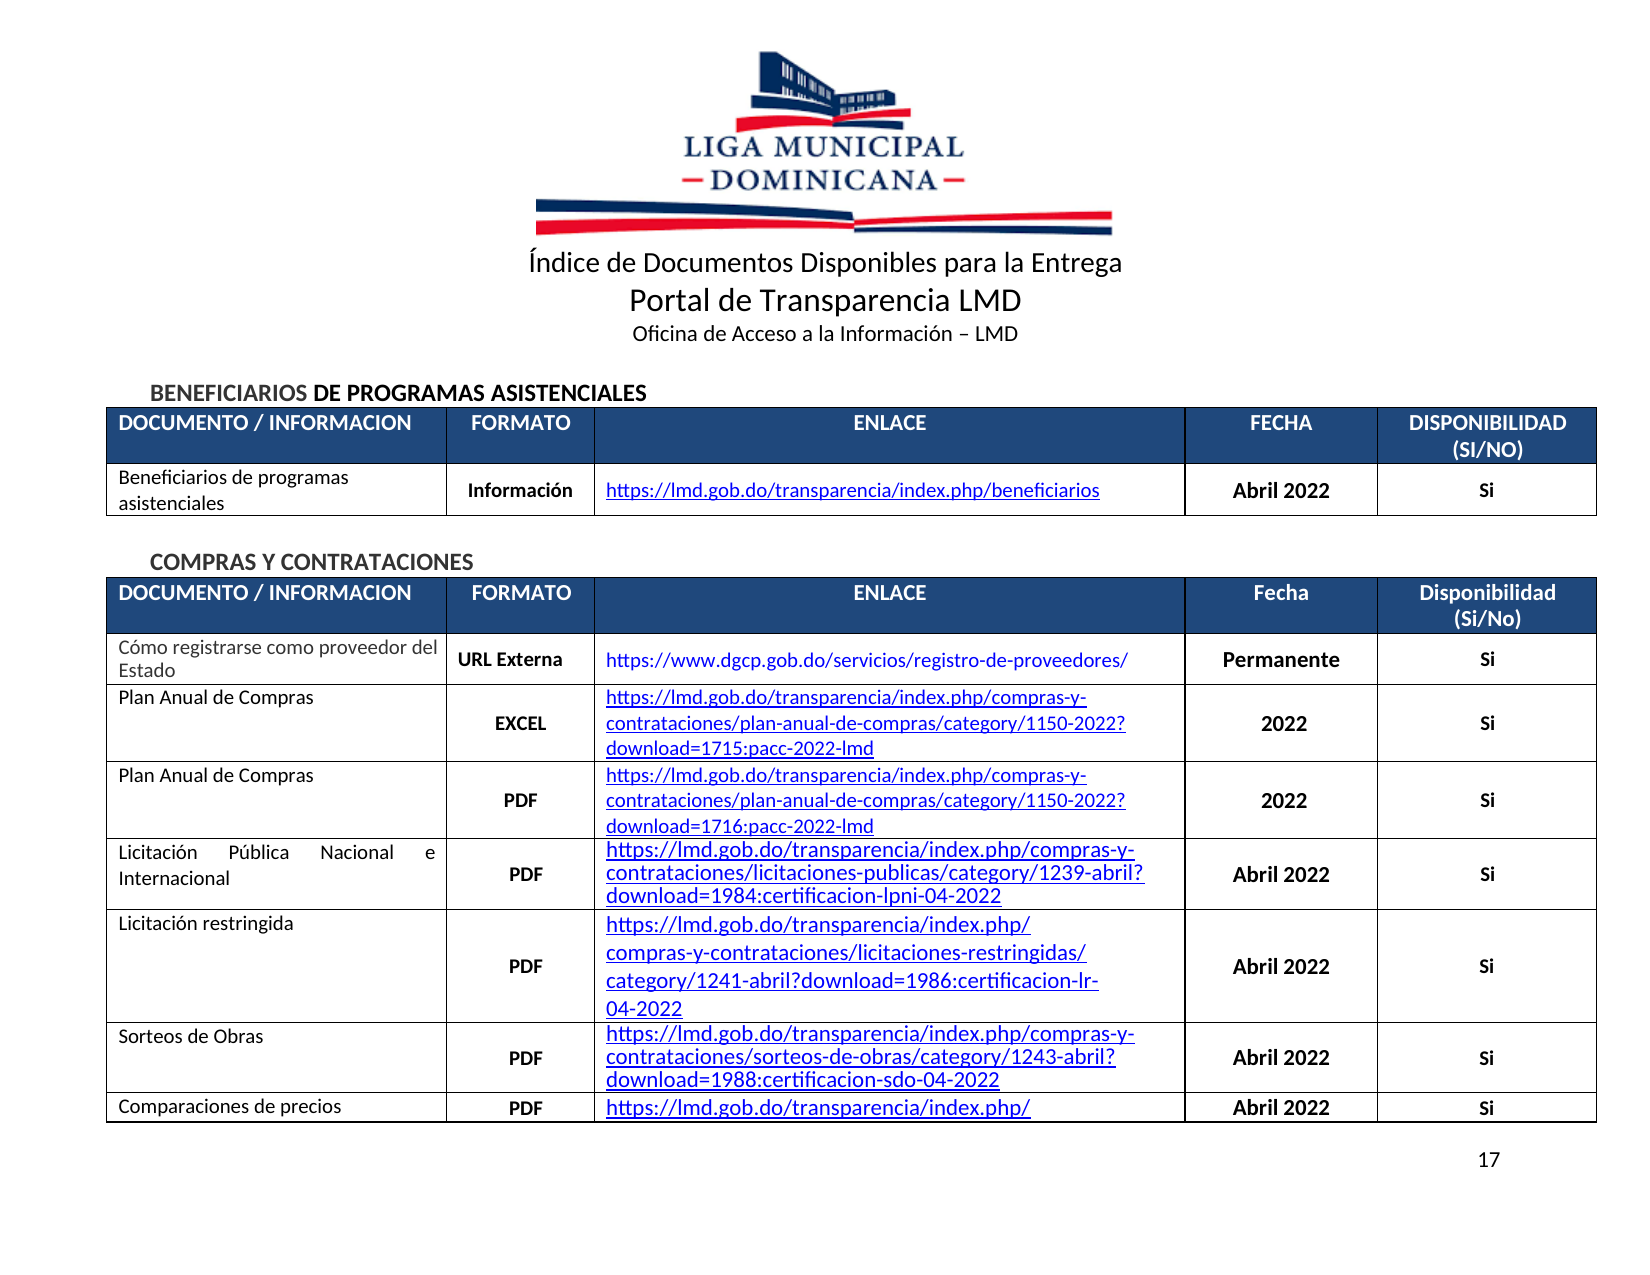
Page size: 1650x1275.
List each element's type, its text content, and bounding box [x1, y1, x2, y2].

table_cell 2022 [1186, 762, 1377, 838]
table_cell 2022 [1186, 685, 1377, 761]
table_cell Plan Anual de Compras [107, 685, 446, 761]
table_cell Información [447, 464, 594, 515]
table_header FORMATO [447, 408, 594, 463]
table_cell Comparaciones de precios [107, 1093, 446, 1121]
table_cell https://lmd.gob.do/transparencia/index.php/compras-y-contrataciones/licitaciones-publicas/category/1239-abril?download=1984:certificacion-lpni-04-2022 [595, 839, 1184, 909]
table_header DOCUMENTO / INFORMACION [107, 408, 446, 463]
table_header Fecha [1186, 578, 1377, 633]
table_cell Beneficiarios de programas asistenciales [107, 464, 446, 515]
table_cell Si [1378, 464, 1596, 515]
table_cell Licitación Pública Nacional e Internacional [107, 839, 446, 909]
table_cell Si [1378, 762, 1596, 838]
table_cell Si [1378, 685, 1596, 761]
table_cell https://lmd.gob.do/transparencia/index.php/compras-y-contrataciones/plan-anual-de-compras/category/1150-2022?download=1715:pacc-2022-lmd [595, 685, 1184, 761]
table_header Disponibilidad (Si/No) [1378, 578, 1596, 633]
table_cell PDF [447, 1093, 594, 1121]
table_header ENLACE [595, 408, 1184, 463]
table_cell PDF [447, 910, 594, 1022]
table_cell https://lmd.gob.do/transparencia/index.php/compras-y-contrataciones/plan-anual-de-compras/category/1150-2022?download=1716:pacc-2022-lmd [595, 762, 1184, 838]
table_cell Abril 2022 [1186, 1093, 1377, 1121]
table_cell Cómo registrarse como proveedor del Estado [107, 634, 446, 684]
table_cell URL Externa [447, 634, 594, 684]
text COMPRAS Y CONTRATACIONES [150, 547, 1608, 577]
table_cell https://lmd.gob.do/transparencia/index.php/compras-y-contrataciones/licitaciones-restringidas/category/1241-abril?download=1986:certificacion-lr-04-2022 [595, 910, 1184, 1022]
table_cell Abril 2022 [1186, 464, 1377, 515]
table_header DOCUMENTO / INFORMACION [107, 578, 446, 633]
table_header DISPONIBILIDAD (SI/NO) [1378, 408, 1596, 463]
text BENEFICIARIOS DE PROGRAMAS ASISTENCIALES [150, 377, 1608, 407]
table_cell Licitación restringida [107, 910, 446, 1022]
table_cell Si [1378, 1093, 1596, 1121]
table_cell Si [1378, 839, 1596, 909]
table_cell Si [1378, 1023, 1596, 1092]
table_cell EXCEL [447, 685, 594, 761]
table_cell PDF [447, 762, 594, 838]
table_header ENLACE [595, 578, 1184, 633]
table_cell https://www.dgcp.gob.do/servicios/registro-de-proveedores/ [595, 634, 1184, 684]
table_cell Si [1378, 634, 1596, 684]
table_header FECHA [1186, 408, 1377, 463]
table_cell Sorteos de Obras [107, 1023, 446, 1092]
table_cell PDF [447, 1023, 594, 1092]
table_cell https://lmd.gob.do/transparencia/index.php/beneficiarios [595, 464, 1184, 515]
table_header FORMATO [447, 578, 594, 633]
picture [536, 46, 1113, 239]
table_cell Abril 2022 [1186, 839, 1377, 909]
table_cell Plan Anual de Compras [107, 762, 446, 838]
table_cell Si [1378, 910, 1596, 1022]
table_cell Abril 2022 [1186, 910, 1377, 1022]
table_cell Abril 2022 [1186, 1023, 1377, 1092]
table_cell Permanente [1186, 634, 1377, 684]
table_cell PDF [447, 839, 594, 909]
table_cell https://lmd.gob.do/transparencia/index.php/compras-y-contrataciones/sorteos-de-obras/category/1243-abril?download=1988:certificacion-sdo-04-2022 [595, 1023, 1184, 1092]
